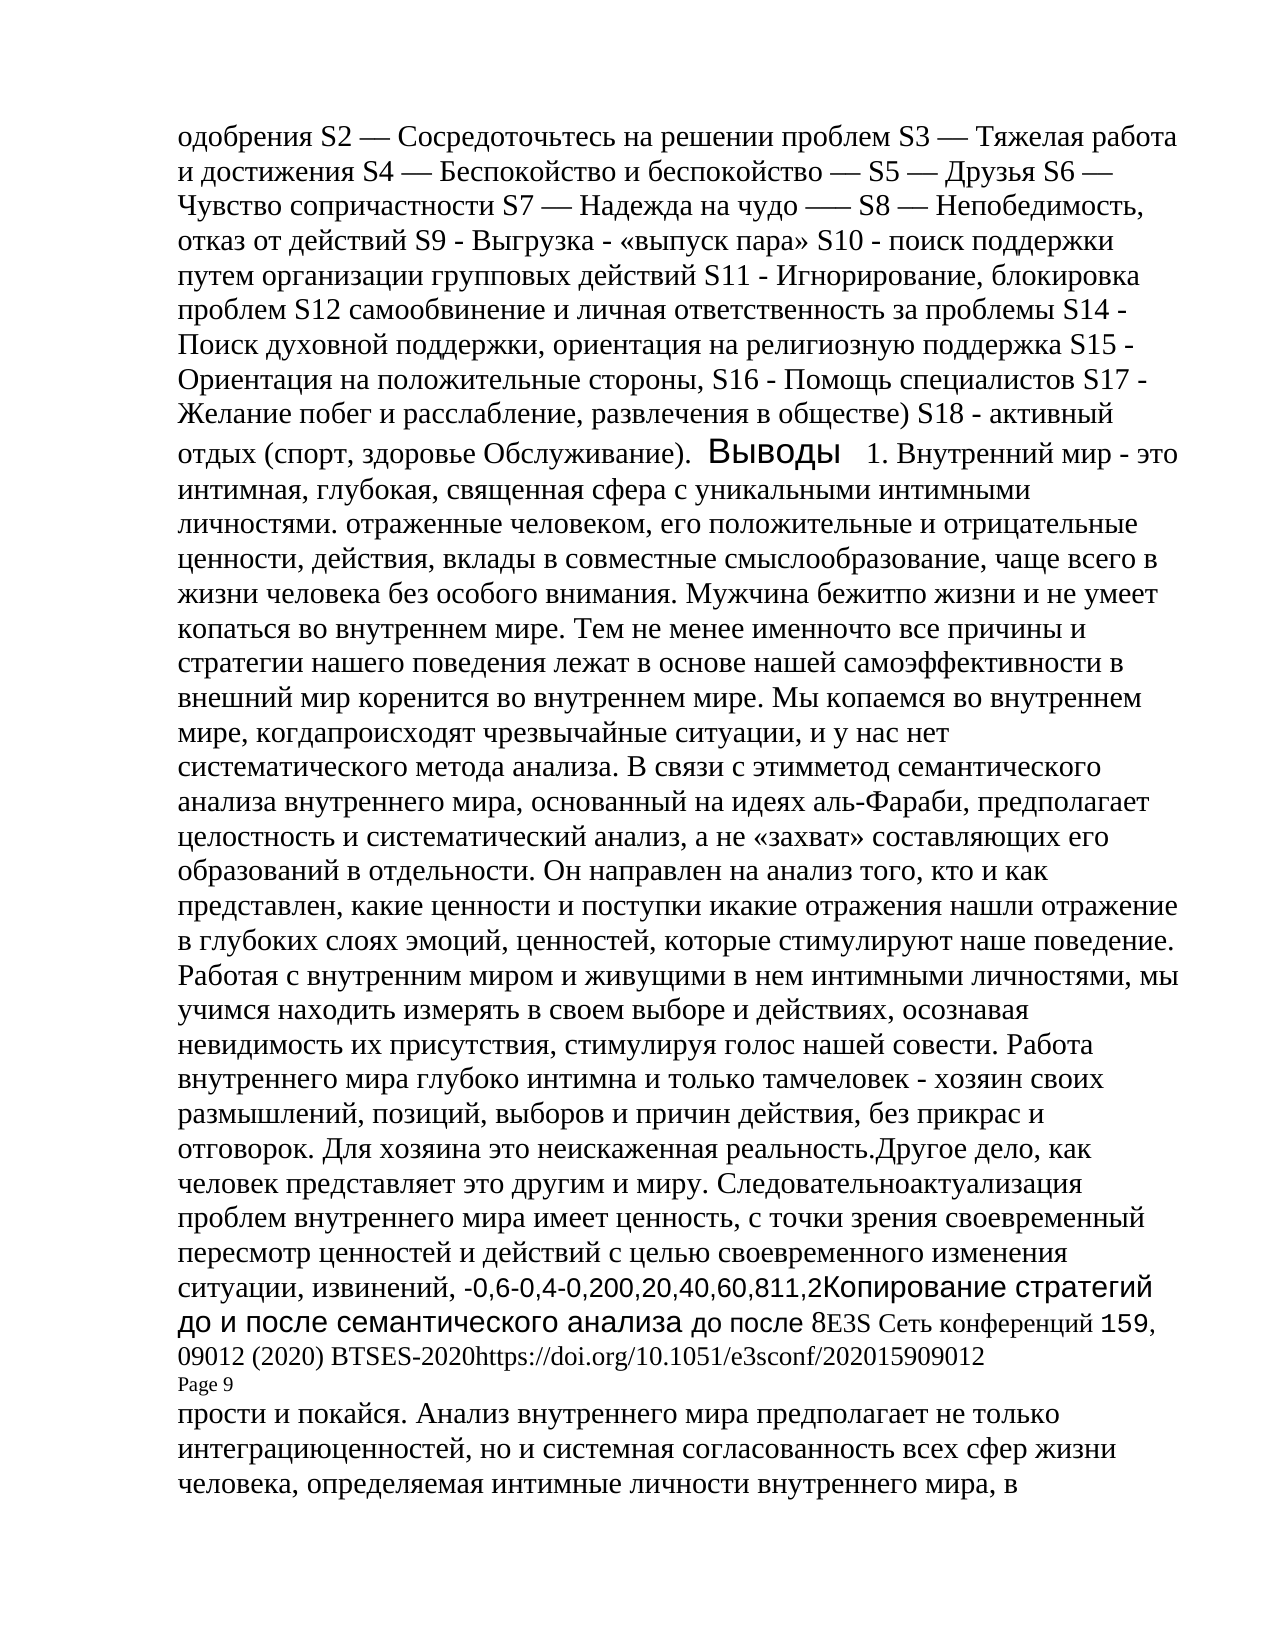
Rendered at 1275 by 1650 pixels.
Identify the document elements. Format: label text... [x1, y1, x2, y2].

text Page 9 [177, 1371, 1186, 1396]
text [177, 118, 1186, 1371]
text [177, 1396, 1186, 1499]
